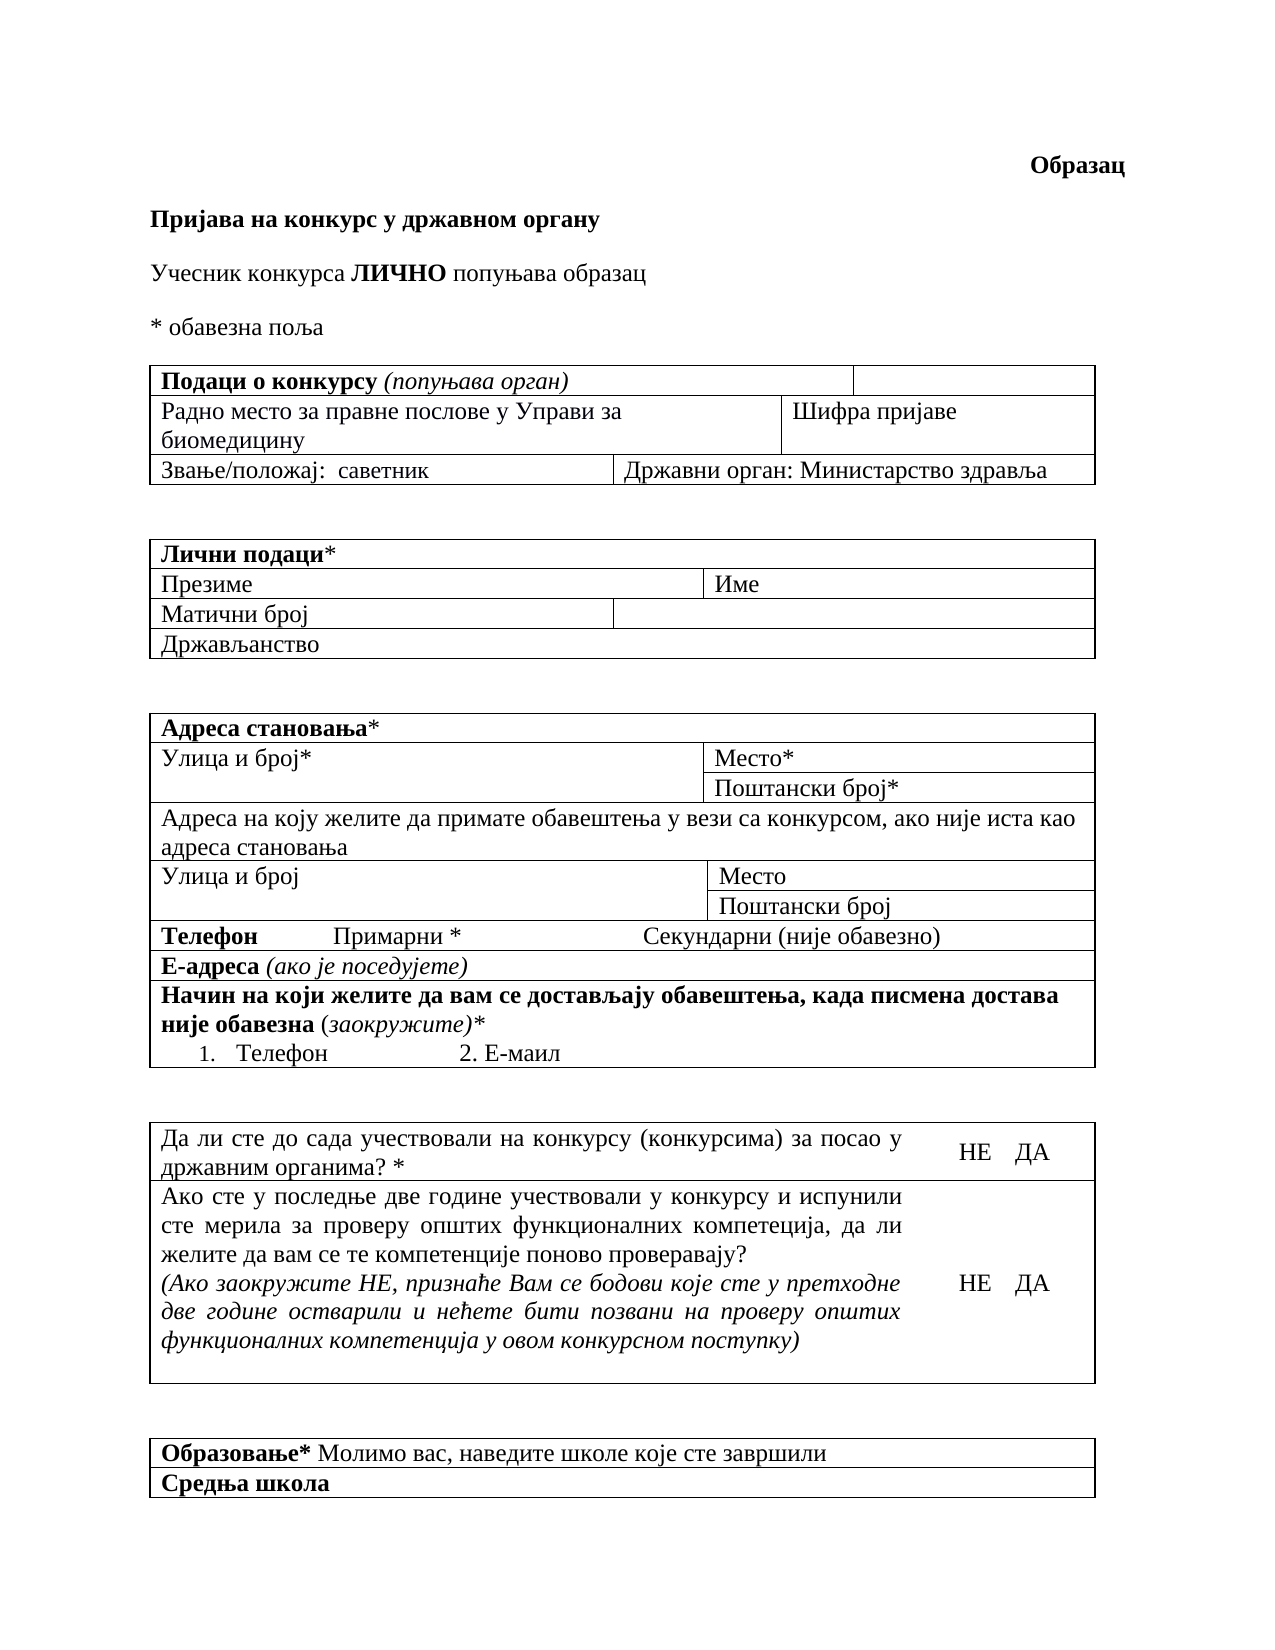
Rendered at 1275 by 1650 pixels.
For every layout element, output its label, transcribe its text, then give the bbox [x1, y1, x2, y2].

table_header Образовање* Молимо вас, наведите школе које сте завршили [151, 1439, 1094, 1467]
table_cell Државни орган: Министарство здравља [614, 455, 1094, 483]
table_header Адреса становања* [151, 714, 1094, 742]
table_cell Средња школа [151, 1468, 1094, 1497]
table_cell Звање/положај: саветник [151, 455, 613, 483]
table_cell Место [708, 861, 1094, 890]
table_cell [614, 599, 1094, 628]
table_cell Место* [704, 743, 1094, 772]
table_header Подаци о конкурсу (попуњава орган) [151, 366, 853, 395]
table_cell Улица и број* [151, 743, 703, 802]
table_cell Адреса на коју желите да примате обавештења у вези са конкурсом, ако није иста као адреса становања [151, 803, 1094, 860]
table_cell Е-адреса (ако је поседујете) [151, 951, 1094, 979]
table_cell Поштански број* [704, 773, 1094, 802]
table_cell Начин на који желите да вам се достављају обавештења, када писмена достава није обавезна (заокружите)* Телефон 2. Е-маил [151, 981, 1094, 1067]
table_cell Радно место за правне послове у Управи за биомедицину [151, 396, 781, 454]
table_header [854, 366, 1094, 395]
text Образац [150, 150, 1125, 179]
table_cell Улица и број [151, 861, 707, 920]
table_cell Шифра пријаве [782, 396, 1094, 454]
text * обавезна поља [150, 312, 1125, 340]
text Пријава на конкурс у државном органу [150, 204, 1125, 233]
table_cell Презиме [151, 569, 703, 598]
table_header Лични подаци* [151, 540, 1094, 568]
table_cell Поштански број [708, 891, 1094, 920]
table_cell Име [704, 569, 1094, 598]
table_header Да ли сте до сада учествовали на конкурсу (конкурсима) за посао у државним органима? * [151, 1123, 914, 1180]
table_header НЕ [914, 1123, 1003, 1180]
table_cell Матични број [151, 599, 613, 628]
table_header ДА [1003, 1123, 1094, 1180]
table_cell ДА [1003, 1181, 1094, 1383]
table_cell НЕ [914, 1181, 1003, 1383]
table_cell Телефон Примарни * Секундарни (није обавезно) [151, 921, 1094, 950]
table_cell Ако сте у последње две године учествовали у конкурсу и испунили сте мерила за проверу општих функционалних компетеција, да ли желите да вам се те компетенције поново проверавају? (Ако заокружите НЕ, признаће Вам се бодови које сте у претходне две године остварили и нећете бити позвани на проверу општих функционалних компетенција у овом конкурсном поступку) [151, 1181, 914, 1383]
table_cell Држављанство [151, 629, 1094, 658]
text Учесник конкурса ЛИЧНО попуњава образац [150, 258, 1125, 286]
